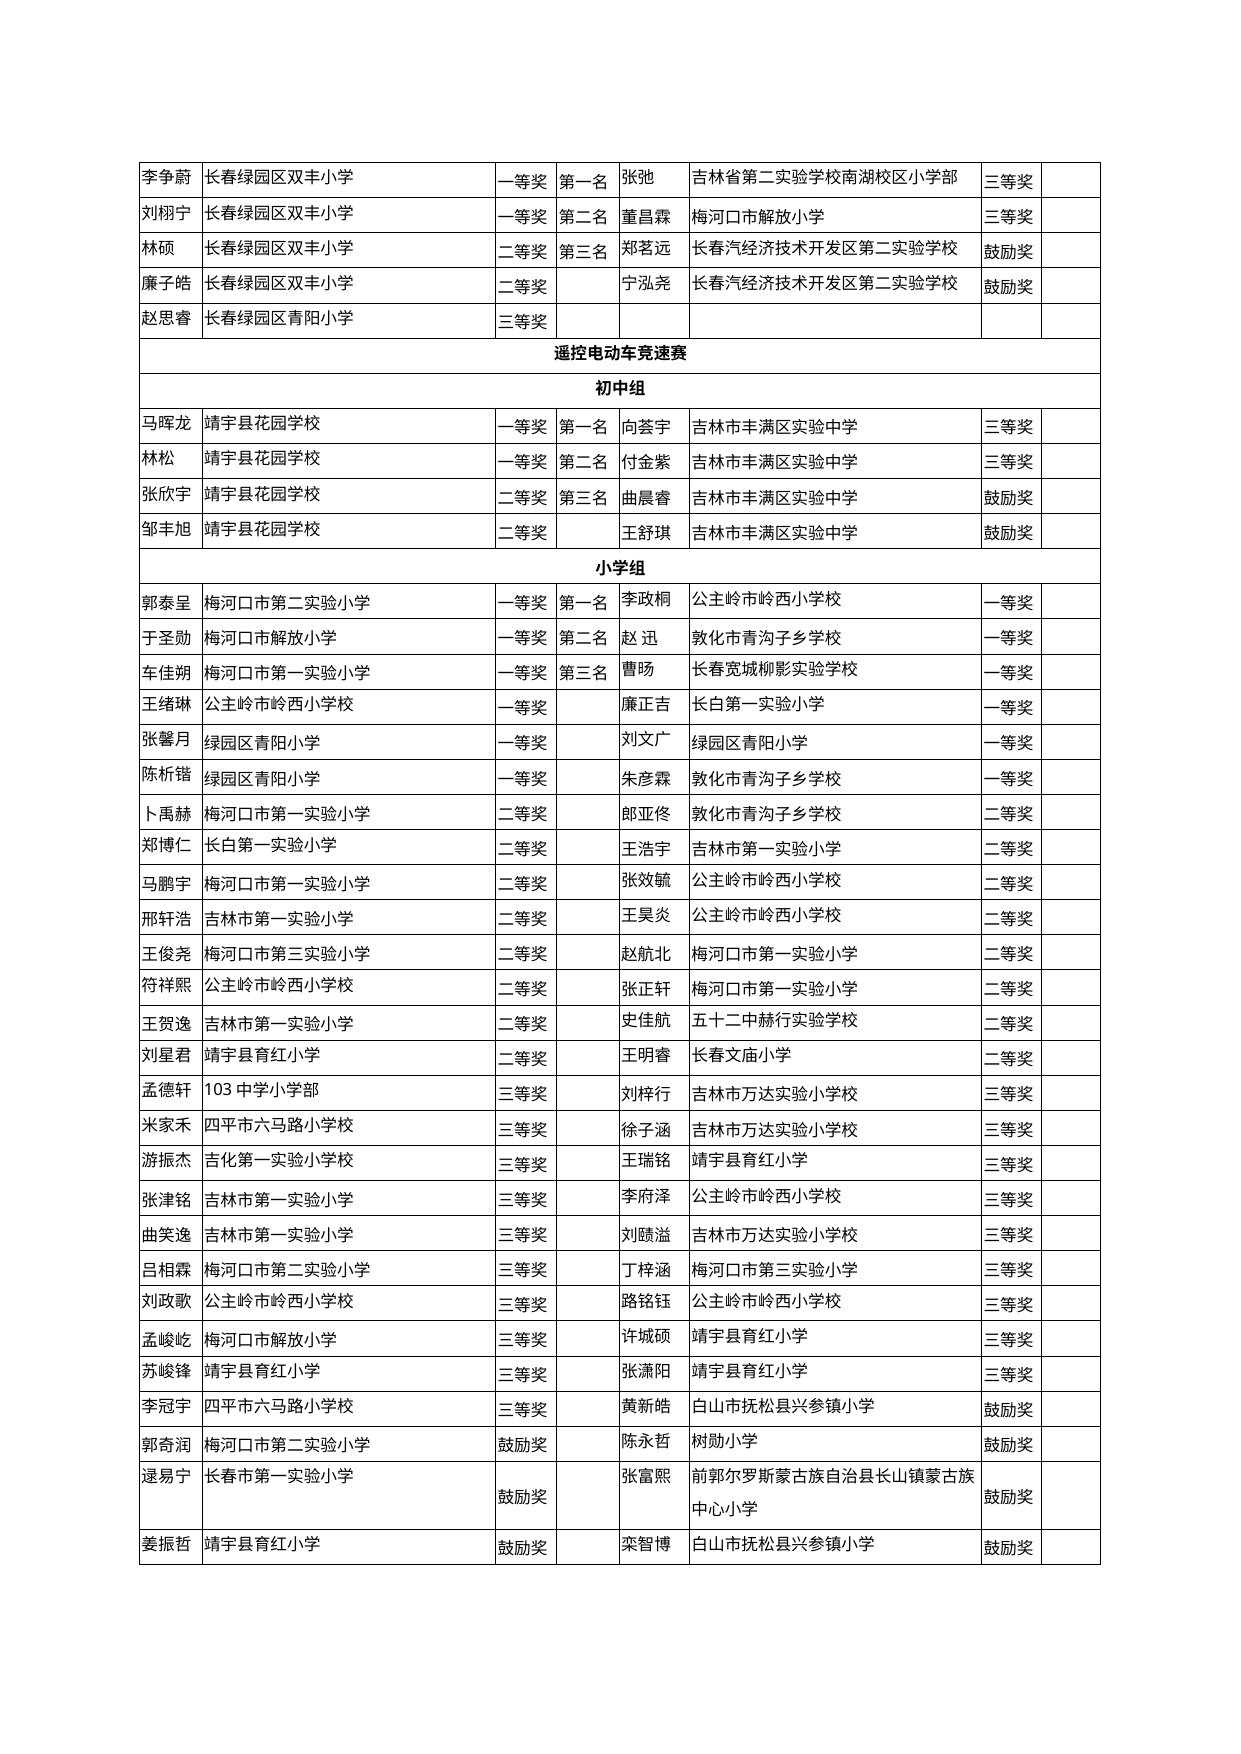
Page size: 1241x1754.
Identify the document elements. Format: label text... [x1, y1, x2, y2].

table_cell 三等奖 [496, 1216, 556, 1250]
table_cell [1042, 1111, 1100, 1145]
table_cell 二等奖 [496, 233, 556, 267]
table_cell 二等奖 [496, 830, 556, 864]
table_cell [1042, 584, 1100, 618]
table_cell [557, 1462, 619, 1528]
table_cell 鼓励奖 [982, 268, 1041, 302]
table_cell 刘赜溢 [620, 1216, 689, 1250]
table_cell 曲笑逸 [140, 1216, 202, 1250]
table_cell 许城硕 [620, 1321, 689, 1356]
table_cell 赵 迅 [620, 619, 689, 653]
table_cell [557, 1006, 619, 1039]
table_cell [1042, 830, 1100, 864]
table_cell 公主岭市岭西小学校 [203, 970, 495, 1004]
table_cell [1042, 1321, 1100, 1356]
table_cell [557, 1392, 619, 1426]
table_cell 三等奖 [496, 1286, 556, 1320]
table_cell 长春汽经济技术开发区第二实验学校 [690, 233, 981, 267]
table_cell 二等奖 [982, 970, 1041, 1004]
table_cell [557, 1041, 619, 1075]
table_cell 张效毓 [620, 865, 689, 899]
table_cell 公主岭市岭西小学校 [203, 1286, 495, 1320]
table_cell 王贺逸 [140, 1006, 202, 1039]
table_cell 三等奖 [982, 198, 1041, 232]
table_cell 公主岭市岭西小学校 [690, 584, 981, 618]
table_cell 梅河口市第三实验小学 [203, 935, 495, 969]
table_cell 曲晨睿 [620, 479, 689, 513]
table_cell 三等奖 [496, 1251, 556, 1285]
table_cell 三等奖 [982, 163, 1041, 197]
table_cell 一等奖 [496, 584, 556, 618]
table_cell 吉林市丰满区实验中学 [690, 444, 981, 478]
table_cell 二等奖 [496, 268, 556, 302]
table_cell 一等奖 [982, 584, 1041, 618]
table_cell 三等奖 [982, 1286, 1041, 1320]
table_cell 二等奖 [982, 865, 1041, 899]
table_cell 二等奖 [982, 795, 1041, 829]
table_cell [557, 1181, 619, 1215]
table_cell 三等奖 [496, 1181, 556, 1215]
table_cell [1042, 760, 1100, 794]
table_cell 米家禾 [140, 1111, 202, 1145]
table_cell 梅河口市解放小学 [203, 619, 495, 653]
table_cell 一等奖 [496, 655, 556, 688]
table_cell 卜禹赫 [140, 795, 202, 829]
table_cell 靖宇县育红小学 [690, 1321, 981, 1356]
table_cell 靖宇县育红小学 [203, 1357, 495, 1391]
table_cell 廉正吉 [620, 690, 689, 724]
table_cell 二等奖 [496, 1006, 556, 1039]
table_cell [1042, 198, 1100, 232]
table_cell 敦化市青沟子乡学校 [690, 760, 981, 794]
table_cell [557, 760, 619, 794]
table_cell 姜振哲 [140, 1530, 202, 1563]
table_cell 车佳朔 [140, 655, 202, 688]
table_cell 张欣宇 [140, 479, 202, 513]
table_cell 二等奖 [496, 1041, 556, 1075]
table_cell 游振杰 [140, 1146, 202, 1180]
table_cell [1042, 1286, 1100, 1320]
table_cell 三等奖 [982, 1357, 1041, 1391]
table_cell 郑茗远 [620, 233, 689, 267]
table_cell 初中组 [140, 374, 1100, 408]
table_cell 吉林市第一实验小学 [203, 1006, 495, 1039]
table_cell 向荟宇 [620, 409, 689, 443]
table_cell 李争蔚 [140, 163, 202, 197]
table_cell 栾智博 [620, 1530, 689, 1563]
table_cell 长春绿园区双丰小学 [203, 233, 495, 267]
table_cell [1042, 1216, 1100, 1250]
table_cell 王舒琪 [620, 514, 689, 548]
table_cell 邢轩浩 [140, 900, 202, 934]
table_cell 二等奖 [496, 900, 556, 934]
table_cell 鼓励奖 [982, 1462, 1041, 1528]
table_cell 一等奖 [496, 198, 556, 232]
table_cell 廉子皓 [140, 268, 202, 302]
table_cell 靖宇县花园学校 [203, 479, 495, 513]
table_cell 史佳航 [620, 1006, 689, 1039]
table_cell [557, 1286, 619, 1320]
table_cell 二等奖 [496, 970, 556, 1004]
table_cell 刘星君 [140, 1041, 202, 1075]
table_cell [557, 514, 619, 548]
table_cell 靖宇县花园学校 [203, 409, 495, 443]
table_cell [557, 1146, 619, 1180]
table_cell [1042, 479, 1100, 513]
table_cell 王瑞铭 [620, 1146, 689, 1180]
table_cell 黄新皓 [620, 1392, 689, 1426]
table_cell 长春绿园区青阳小学 [203, 304, 495, 337]
table_cell 郭泰呈 [140, 584, 202, 618]
table_cell 刘政歌 [140, 1286, 202, 1320]
table_cell 王明睿 [620, 1041, 689, 1075]
table_cell 三等奖 [982, 1251, 1041, 1285]
table_cell [557, 1076, 619, 1110]
table_cell 梅河口市第一实验小学 [203, 865, 495, 899]
table_cell 梅河口市第一实验小学 [203, 795, 495, 829]
table_cell [1042, 268, 1100, 302]
table_cell [557, 690, 619, 724]
table_cell [1042, 865, 1100, 899]
table_cell [1042, 304, 1100, 337]
table_cell 长春市第一实验小学 [203, 1462, 495, 1528]
table_cell 吉林省第二实验学校南湖校区小学部 [690, 163, 981, 197]
table_cell 梅河口市解放小学 [203, 1321, 495, 1356]
table_cell 王绪琳 [140, 690, 202, 724]
table_cell 三等奖 [982, 1146, 1041, 1180]
table_cell 付金紫 [620, 444, 689, 478]
table_cell 三等奖 [982, 1181, 1041, 1215]
table_cell 鼓励奖 [496, 1530, 556, 1563]
table_cell 郭奇润 [140, 1427, 202, 1461]
table_cell 三等奖 [982, 1076, 1041, 1110]
table_cell 刘文广 [620, 725, 689, 759]
table_cell 吉林市丰满区实验中学 [690, 514, 981, 548]
table_cell 长春绿园区双丰小学 [203, 163, 495, 197]
table_cell 三等奖 [496, 1111, 556, 1145]
table_cell [557, 304, 619, 337]
table_cell 王俊尧 [140, 935, 202, 969]
table_cell 二等奖 [496, 865, 556, 899]
table_cell 鼓励奖 [982, 1392, 1041, 1426]
table_cell 张弛 [620, 163, 689, 197]
table_cell 长春汽经济技术开发区第二实验学校 [690, 268, 981, 302]
table_cell 一等奖 [982, 725, 1041, 759]
table_cell 第二名 [557, 619, 619, 653]
table_cell [1042, 1392, 1100, 1426]
table_cell 二等奖 [496, 795, 556, 829]
table_cell 王浩宇 [620, 830, 689, 864]
table_cell [1042, 725, 1100, 759]
table_cell [557, 1321, 619, 1356]
table_cell 三等奖 [496, 1321, 556, 1356]
table_cell [1042, 619, 1100, 653]
table_cell 第一名 [557, 409, 619, 443]
table_cell 第三名 [557, 233, 619, 267]
table_cell 白山市抚松县兴参镇小学 [690, 1392, 981, 1426]
table_cell [1042, 1357, 1100, 1391]
table_cell [557, 1530, 619, 1563]
table_cell 三等奖 [982, 1216, 1041, 1250]
table_cell [1042, 163, 1100, 197]
table_cell 张津铭 [140, 1181, 202, 1215]
table_cell 林硕 [140, 233, 202, 267]
table_cell 鼓励奖 [496, 1427, 556, 1461]
table_cell [1042, 795, 1100, 829]
table_cell [557, 795, 619, 829]
table_cell 吉林市丰满区实验中学 [690, 479, 981, 513]
table_cell 一等奖 [982, 655, 1041, 688]
table_cell 鼓励奖 [496, 1462, 556, 1528]
table_cell 吉林市第一实验小学 [203, 1181, 495, 1215]
table_cell 马鹏宇 [140, 865, 202, 899]
table_cell 于圣勋 [140, 619, 202, 653]
table_cell 靖宇县育红小学 [203, 1530, 495, 1563]
table_cell [557, 1216, 619, 1250]
table_cell 鼓励奖 [982, 233, 1041, 267]
table_cell 马晖龙 [140, 409, 202, 443]
table_cell [1042, 233, 1100, 267]
table_cell 曹旸 [620, 655, 689, 688]
table_cell 敦化市青沟子乡学校 [690, 795, 981, 829]
table_cell 二等奖 [982, 935, 1041, 969]
table_cell 长白第一实验小学 [690, 690, 981, 724]
table_cell 张馨月 [140, 725, 202, 759]
table_cell [557, 268, 619, 302]
table_cell 二等奖 [496, 514, 556, 548]
table_cell 梅河口市第三实验小学 [690, 1251, 981, 1285]
table_cell 二等奖 [982, 1041, 1041, 1075]
table_cell [557, 1357, 619, 1391]
table_cell 王昊炎 [620, 900, 689, 934]
table_cell 一等奖 [982, 619, 1041, 653]
table_cell [1042, 1181, 1100, 1215]
table_cell [1042, 1076, 1100, 1110]
table_cell 二等奖 [982, 830, 1041, 864]
table_cell 吉林市万达实验小学校 [690, 1111, 981, 1145]
table_cell 吉林市万达实验小学校 [690, 1216, 981, 1250]
table_cell [690, 304, 981, 337]
table_cell 梅河口市第一实验小学 [690, 970, 981, 1004]
table_cell 一等奖 [982, 760, 1041, 794]
table_cell 三等奖 [982, 1111, 1041, 1145]
table_cell 刘栩宁 [140, 198, 202, 232]
table_cell [1042, 1146, 1100, 1180]
table_cell 二等奖 [496, 479, 556, 513]
table_cell 一等奖 [496, 760, 556, 794]
table_cell 公主岭市岭西小学校 [690, 900, 981, 934]
table_cell 一等奖 [496, 725, 556, 759]
table_cell [620, 304, 689, 337]
table_cell 孟德轩 [140, 1076, 202, 1110]
table_cell [1042, 935, 1100, 969]
table_cell 梅河口市第一实验小学 [203, 655, 495, 688]
table_cell 长春文庙小学 [690, 1041, 981, 1075]
table_cell 长春宽城柳影实验学校 [690, 655, 981, 688]
table_cell [557, 1251, 619, 1285]
table_cell 路铭钰 [620, 1286, 689, 1320]
table_cell 鼓励奖 [982, 1427, 1041, 1461]
table_cell 五十二中赫行实验学校 [690, 1006, 981, 1039]
table_cell 前郭尔罗斯蒙古族自治县长山镇蒙古族中心小学 [690, 1462, 981, 1528]
table_cell [557, 900, 619, 934]
table_cell 三等奖 [496, 1146, 556, 1180]
table_cell [557, 865, 619, 899]
table_cell 第二名 [557, 444, 619, 478]
table_cell 陈析锴 [140, 760, 202, 794]
table_cell 梅河口市第一实验小学 [690, 935, 981, 969]
table_cell 靖宇县育红小学 [203, 1041, 495, 1075]
table_cell 三等奖 [496, 1076, 556, 1110]
table_cell [557, 935, 619, 969]
table_cell 长春绿园区双丰小学 [203, 198, 495, 232]
table_cell [1042, 1041, 1100, 1075]
table_cell 李政桐 [620, 584, 689, 618]
table_cell 103中学小学部 [203, 1076, 495, 1110]
table_cell 邹丰旭 [140, 514, 202, 548]
table_cell 吉林市第一实验小学 [203, 900, 495, 934]
table_cell 林松 [140, 444, 202, 478]
table_cell 董昌霖 [620, 198, 689, 232]
table_cell 梅河口市第二实验小学 [203, 1251, 495, 1285]
table_cell 鼓励奖 [982, 514, 1041, 548]
table_cell [1042, 1462, 1100, 1528]
table_cell 刘梓行 [620, 1076, 689, 1110]
table_cell 徐子涵 [620, 1111, 689, 1145]
table_cell 鼓励奖 [982, 1530, 1041, 1563]
table_cell 一等奖 [496, 690, 556, 724]
table_cell 吉林市丰满区实验中学 [690, 409, 981, 443]
table_cell 靖宇县育红小学 [690, 1146, 981, 1180]
table_cell 一等奖 [496, 163, 556, 197]
table_cell 一等奖 [496, 444, 556, 478]
table_cell [1042, 1006, 1100, 1039]
table_cell 三等奖 [982, 409, 1041, 443]
table_cell 李冠宇 [140, 1392, 202, 1426]
table_cell 第二名 [557, 198, 619, 232]
table_cell 三等奖 [982, 1321, 1041, 1356]
table_cell 公主岭市岭西小学校 [690, 1181, 981, 1215]
table_cell 郎亚佟 [620, 795, 689, 829]
table_cell 陈永哲 [620, 1427, 689, 1461]
table_cell 公主岭市岭西小学校 [690, 865, 981, 899]
table_cell 苏峻锋 [140, 1357, 202, 1391]
table_cell 朱彦霖 [620, 760, 689, 794]
table_cell 靖宇县育红小学 [690, 1357, 981, 1391]
table_cell 绿园区青阳小学 [203, 760, 495, 794]
table_cell 敦化市青沟子乡学校 [690, 619, 981, 653]
table_cell [1042, 655, 1100, 688]
table_cell 四平市六马路小学校 [203, 1392, 495, 1426]
table_cell [557, 830, 619, 864]
table_cell 鼓励奖 [982, 479, 1041, 513]
table_cell 二等奖 [982, 900, 1041, 934]
table_cell [557, 1427, 619, 1461]
table_cell 树勋小学 [690, 1427, 981, 1461]
table_cell [1042, 409, 1100, 443]
table_cell 第一名 [557, 163, 619, 197]
table_cell 孟峻屹 [140, 1321, 202, 1356]
table_cell 梅河口市第二实验小学 [203, 584, 495, 618]
table_cell 赵思睿 [140, 304, 202, 337]
table_cell 张富熙 [620, 1462, 689, 1528]
table_cell [557, 1111, 619, 1145]
table_cell 三等奖 [496, 1392, 556, 1426]
table_cell 三等奖 [982, 444, 1041, 478]
table_cell 吕相霖 [140, 1251, 202, 1285]
table_cell 吉化第一实验小学校 [203, 1146, 495, 1180]
table_cell 张潇阳 [620, 1357, 689, 1391]
table_cell 梅河口市第二实验小学 [203, 1427, 495, 1461]
table_cell 一等奖 [496, 619, 556, 653]
table_cell 第一名 [557, 584, 619, 618]
table_cell 郑博仁 [140, 830, 202, 864]
table_cell 白山市抚松县兴参镇小学 [690, 1530, 981, 1563]
table_cell [1042, 444, 1100, 478]
table_cell 公主岭市岭西小学校 [203, 690, 495, 724]
table_cell 符祥熙 [140, 970, 202, 1004]
table_cell [1042, 900, 1100, 934]
table_cell 第三名 [557, 479, 619, 513]
table_cell [1042, 514, 1100, 548]
table_cell 绿园区青阳小学 [690, 725, 981, 759]
table_cell 长春绿园区双丰小学 [203, 268, 495, 302]
table_cell [557, 725, 619, 759]
table_cell 一等奖 [982, 690, 1041, 724]
table_cell 吉林市第一实验小学 [203, 1216, 495, 1250]
table_cell 宁泓尧 [620, 268, 689, 302]
table_cell 三等奖 [496, 1357, 556, 1391]
table_cell 一等奖 [496, 409, 556, 443]
table_cell 丁梓涵 [620, 1251, 689, 1285]
table_cell 遥控电动车竞速赛 [140, 339, 1100, 373]
table_cell [1042, 1530, 1100, 1563]
table_cell [557, 970, 619, 1004]
table_cell 靖宇县花园学校 [203, 514, 495, 548]
table_cell [1042, 690, 1100, 724]
table_cell [1042, 970, 1100, 1004]
table_cell 吉林市万达实验小学校 [690, 1076, 981, 1110]
table_cell 二等奖 [982, 1006, 1041, 1039]
table_cell 靖宇县花园学校 [203, 444, 495, 478]
table_cell 四平市六马路小学校 [203, 1111, 495, 1145]
table_cell 公主岭市岭西小学校 [690, 1286, 981, 1320]
table_cell 二等奖 [496, 935, 556, 969]
table_cell [1042, 1427, 1100, 1461]
table_cell 梅河口市解放小学 [690, 198, 981, 232]
table_cell 三等奖 [496, 304, 556, 337]
table_cell 第三名 [557, 655, 619, 688]
table_cell [1042, 1251, 1100, 1285]
table_cell 绿园区青阳小学 [203, 725, 495, 759]
table_cell 长白第一实验小学 [203, 830, 495, 864]
table_cell 李府泽 [620, 1181, 689, 1215]
table_cell 逯易宁 [140, 1462, 202, 1528]
table_cell [982, 304, 1041, 337]
table_cell 张正轩 [620, 970, 689, 1004]
table_cell 赵航北 [620, 935, 689, 969]
table_cell 小学组 [140, 549, 1100, 583]
table_cell 吉林市第一实验小学 [690, 830, 981, 864]
